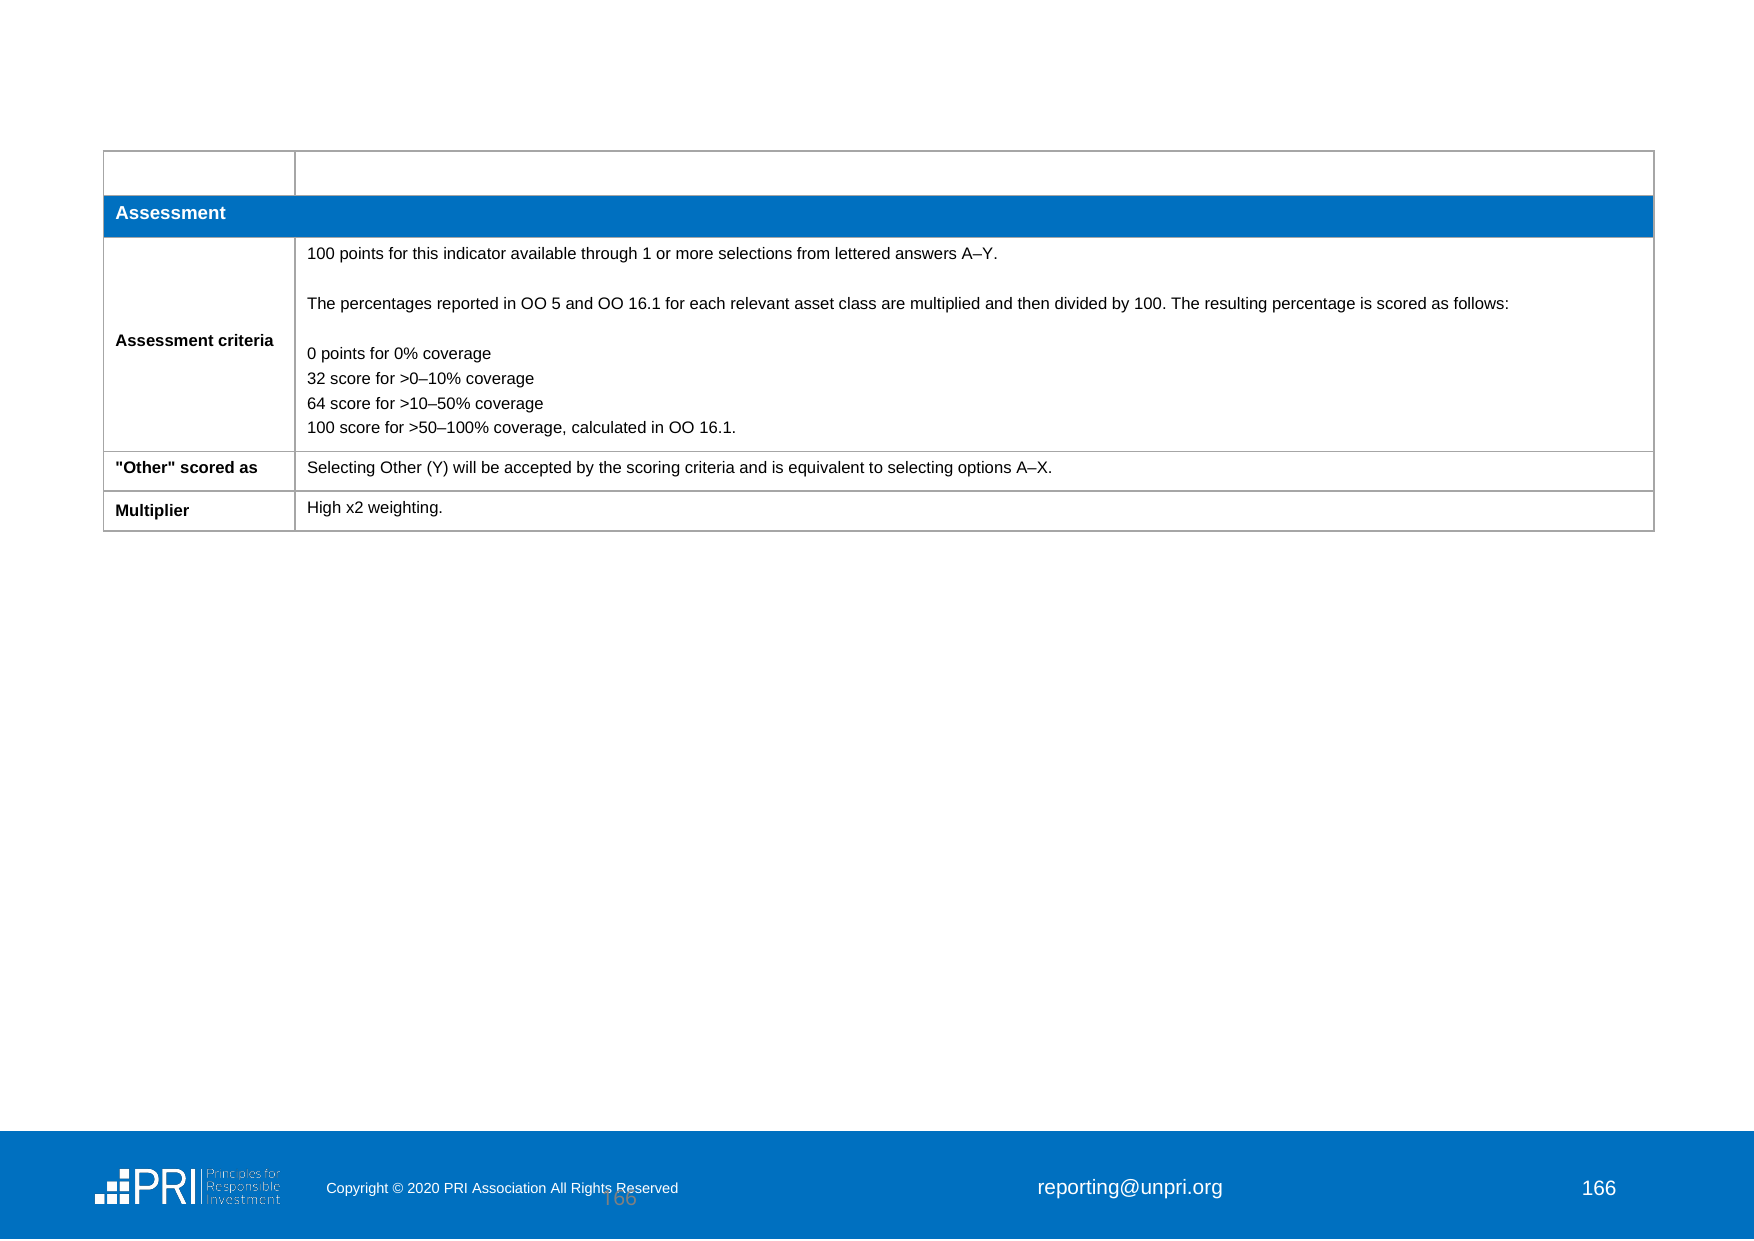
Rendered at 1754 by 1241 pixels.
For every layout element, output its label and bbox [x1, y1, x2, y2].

picture [92, 1166, 282, 1207]
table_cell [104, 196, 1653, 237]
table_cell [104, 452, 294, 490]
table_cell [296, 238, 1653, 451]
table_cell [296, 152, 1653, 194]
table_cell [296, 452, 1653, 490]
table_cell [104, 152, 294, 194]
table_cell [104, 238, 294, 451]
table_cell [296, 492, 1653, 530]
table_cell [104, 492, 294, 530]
